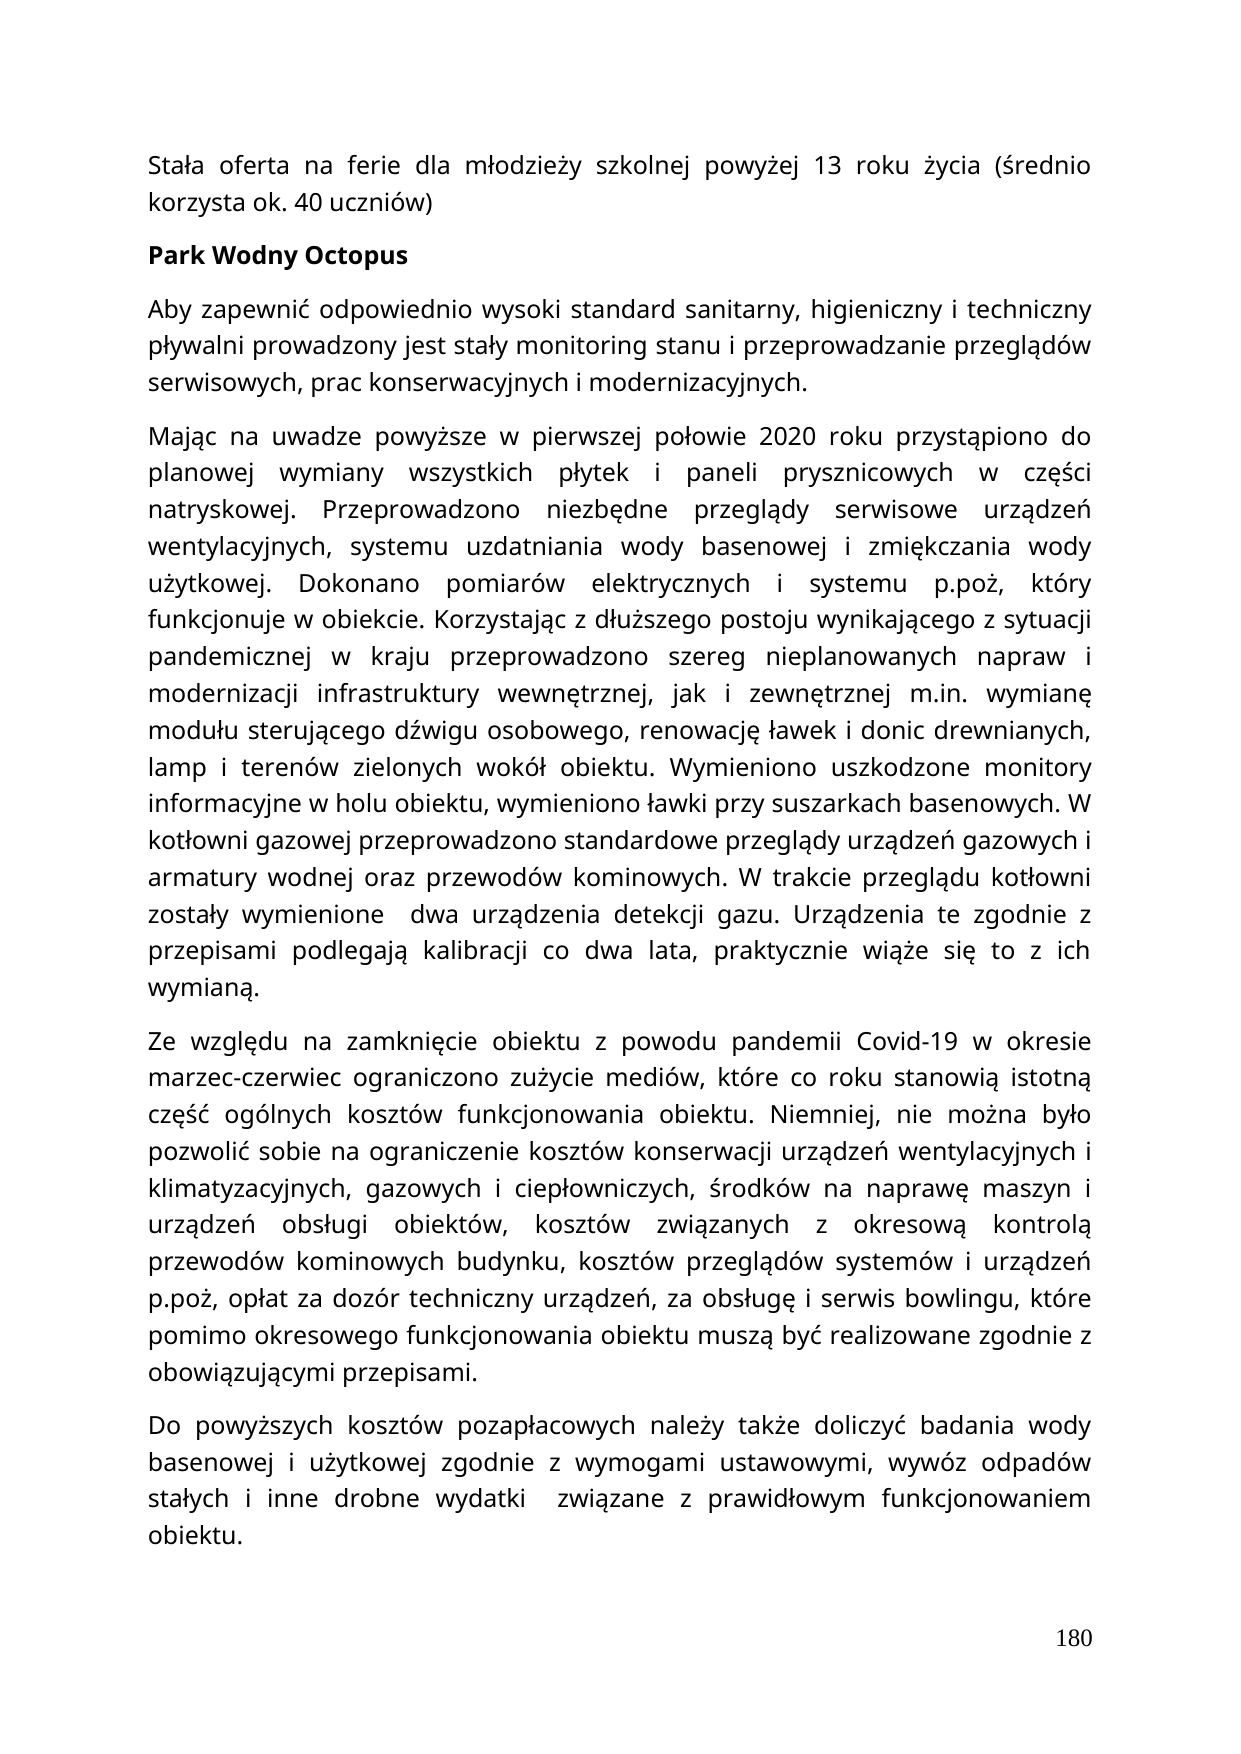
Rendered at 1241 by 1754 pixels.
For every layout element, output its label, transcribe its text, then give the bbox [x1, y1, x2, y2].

text Mając na uwadze powyższe w pierwszej połowie 2020 roku przystąpiono do planowej wymiany wszystkich płytek i paneli prysznicowych w części natryskowej. Przeprowadzono niezbędne przeglądy serwisowe urządzeń wentylacyjnych, systemu uzdatniania wody basenowej i zmiękczania wody użytkowej. Dokonano pomiarów elektrycznych i systemu p.poż, który funkcjonuje w obiekcie. Korzystając z dłuższego postoju wynikającego z sytuacji pandemicznej w kraju przeprowadzono szereg nieplanowanych napraw i modernizacji infrastruktury wewnętrznej, jak i zewnętrznej m.in. wymianę modułu sterującego dźwigu osobowego, renowację ławek i donic drewnianych, lamp i terenów zielonych wokół obiektu. Wymieniono uszkodzone monitory informacyjne w holu obiektu, wymieniono ławki przy suszarkach basenowych. W kotłowni gazowej przeprowadzono standardowe przeglądy urządzeń gazowych i armatury wodnej oraz przewodów kominowych. W trakcie przeglądu kotłowni zostały wymienione dwa urządzenia detekcji gazu. Urządzenia te zgodnie z przepisami podlegają kalibracji co dwa lata, praktycznie wiąże się to z ich wymianą. [148, 418, 1093, 1004]
text Aby zapewnić odpowiednio wysoki standard sanitarny, higieniczny i techniczny pływalni prowadzony jest stały monitoring stanu i przeprowadzanie przeglądów serwisowych, prac konserwacyjnych i modernizacyjnych. [148, 291, 1093, 399]
text Stała oferta na ferie dla młodzieży szkolnej powyżej 13 roku życia (średnio korzysta ok. 40 uczniów) [148, 148, 1093, 218]
text Park Wodny Octopus [148, 238, 1093, 272]
text Ze względu na zamknięcie obiektu z powodu pandemii Covid-19 w okresie marzec-czerwiec ograniczono zużycie mediów, które co roku stanowią istotną część ogólnych kosztów funkcjonowania obiektu. Niemniej, nie można było pozwolić sobie na ograniczenie kosztów konserwacji urządzeń wentylacyjnych i klimatyzacyjnych, gazowych i ciepłowniczych, środków na naprawę maszyn i urządzeń obsługi obiektów, kosztów związanych z okresową kontrolą przewodów kominowych budynku, kosztów przeglądów systemów i urządzeń p.poż, opłat za dozór techniczny urządzeń, za obsługę i serwis bowlingu, które pomimo okresowego funkcjonowania obiektu muszą być realizowane zgodnie z obowiązującymi przepisami. [148, 1023, 1093, 1388]
text Do powyższych kosztów pozapłacowych należy także doliczyć badania wody basenowej i użytkowej zgodnie z wymogami ustawowymi, wywóz odpadów stałych i inne drobne wydatki związane z prawidłowym funkcjonowaniem obiektu. [148, 1408, 1093, 1552]
